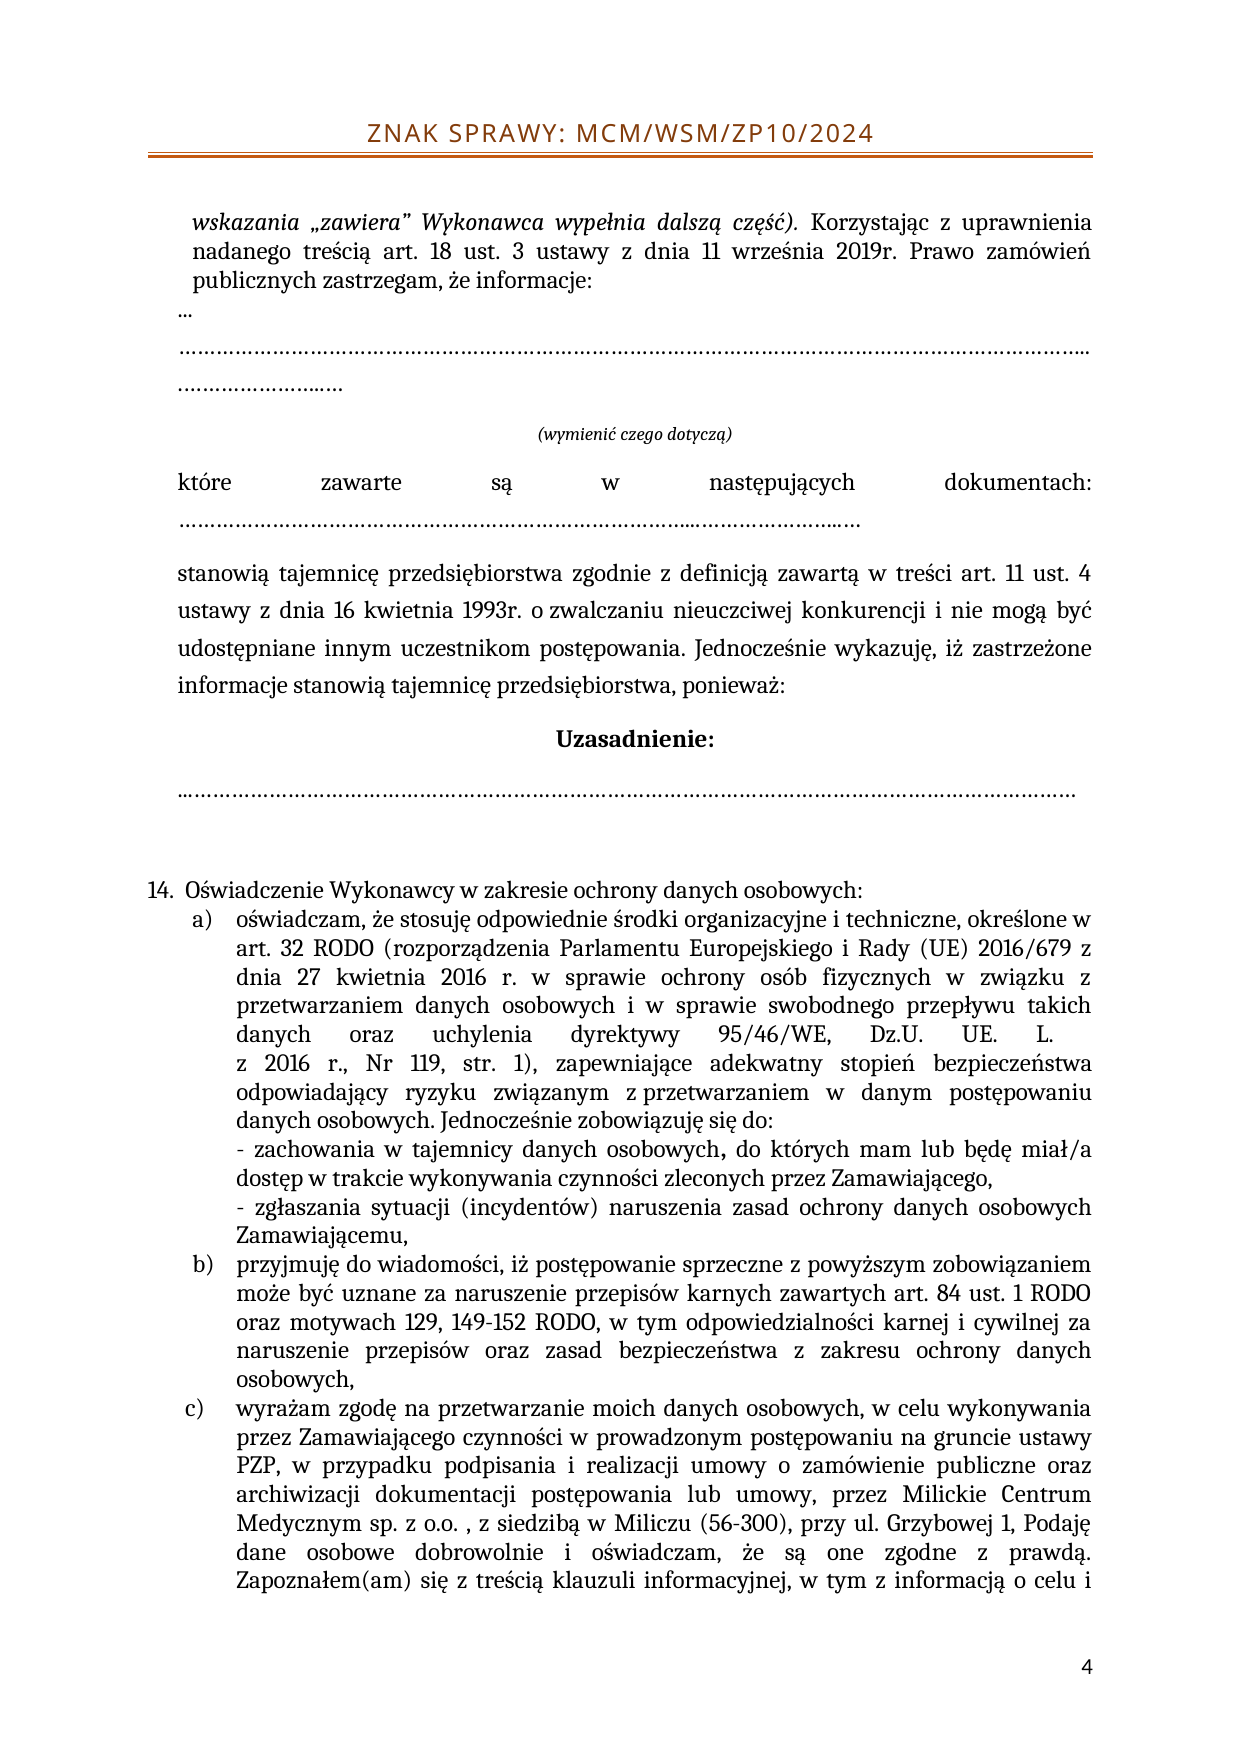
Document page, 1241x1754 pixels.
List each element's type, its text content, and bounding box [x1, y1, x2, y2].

text ...………………………………………………………………………………………………………………………………...…………………..… [177, 294, 1093, 398]
text ...…………………………………………………………………………………………………………………………… [177, 775, 1093, 803]
text (wymienić czego dotyczą) [177, 423, 1093, 445]
text - zgłaszania sytuacji (incydentów) naruszenia zasad ochrony danych osobowych Zamawiającemu, [236, 1193, 1093, 1250]
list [185, 1394, 1093, 1595]
text stanowią tajemnicę przedsiębiorstwa zgodnie z definicją zawartą w treści art. 11 ust. 4 ustawy z dnia 16 kwietnia 1993r. o zwalczaniu nieuczciwej konkurencji i nie mogą być udostępniane innym uczestnikom postępowania. Jednocześnie wykazuję, iż zastrzeżone informacje stanowią tajemnicę przedsiębiorstwa, ponieważ: [177, 559, 1093, 700]
text które zawarte są w następujących dokumentach: ………………………………………………………………………...…………………..… [177, 468, 1093, 534]
text Uzasadnienie: [177, 725, 1093, 754]
text - zachowania w tajemnicy danych osobowych, do których mam lub będę miał/a dostęp w trakcie wykonywania czynności zleconych przez Zamawiającego, [236, 1135, 1093, 1193]
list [148, 208, 1093, 294]
list przyjmuję do wiadomości, iż postępowanie sprzeczne z powyższym zobowiązaniem może być uznane za naruszenie przepisów karnych zawartych art. 84 ust. 1 RODO oraz motywach 129, 149-152 RODO, w tym odpowiedzialności karnej i cywilnej za naruszenie przepisów oraz zasad bezpieczeństwa z zakresu ochrony danych osobowych, [192, 1250, 1093, 1394]
list oświadczam, że stosuję odpowiednie środki organizacyjne i techniczne, określone w art. 32 RODO (rozporządzenia Parlamentu Europejskiego i Rady (UE) 2016/679 z dnia 27 kwietnia 2016 r. w sprawie ochrony osób fizycznych w związku z przetwarzaniem danych osobowych i w sprawie swobodnego przepływu takich danych oraz uchylenia dyrektywy 95/46/WE, Dz.U. UE. L. z 2016 r., Nr 119, str. 1), zapewniające adekwatny stopień bezpieczeństwa odpowiadający ryzyku związanym z przetwarzaniem w danym postępowaniu danych osobowych. Jednocześnie zobowiązuję się do: [192, 905, 1093, 1135]
list Oświadczenie Wykonawcy w zakresie ochrony danych osobowych: [148, 876, 1093, 905]
